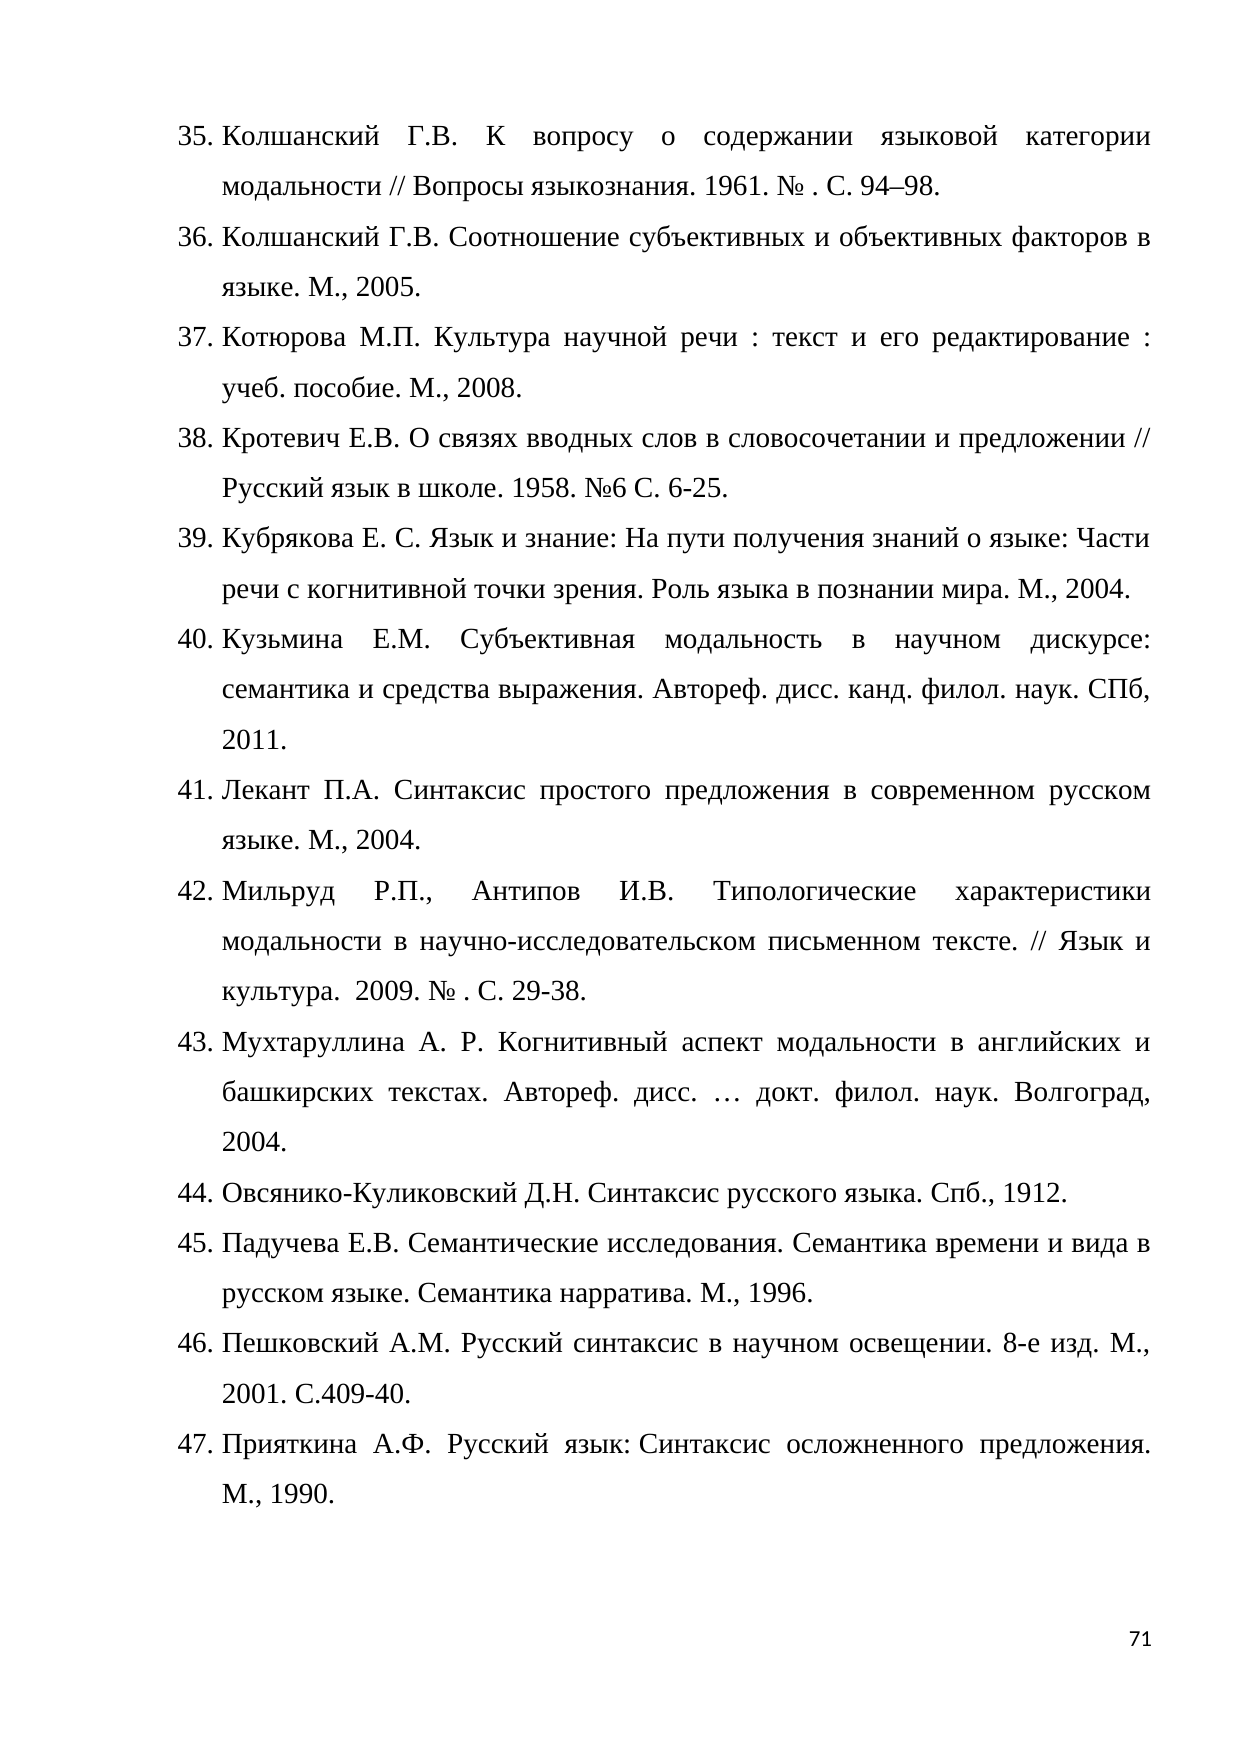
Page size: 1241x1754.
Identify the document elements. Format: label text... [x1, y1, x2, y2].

list Прияткина А.Ф. Русский язык: Синтаксис осложненного предложения. М., 1990. [177, 1426, 1152, 1510]
list Колшанский Г.В. Соотношение субъективных и объективных факторов в языке. М., 2005. [177, 219, 1152, 303]
list Пешковский А.М. Русский синтаксис в научном освещении. 8-е изд. М., 2001. С.409-40. [177, 1326, 1152, 1409]
list Мухтаруллина А. Р. Когнитивный аспект модальности в английских и башкирских текстах. Автореф. дисс. … докт. филол. наук. Волгоград, 2004. [177, 1024, 1152, 1158]
list Кротевич Е.В. О связях вводных слов в словосочетании и предложении // Русский язык в школе. 1958. №6 С. 6-25. [177, 420, 1152, 504]
list Кубрякова Е. С. Язык и знание: На пути получения знаний о языке: Части речи с когнитивной точки зрения. Роль языка в познании мира. М., 2004. [177, 521, 1152, 604]
list Мильруд Р.П., Антипов И.В. Типологические характеристики модальности в научно-исследовательском письменном тексте. // Язык и культура. 2009. № . С. 29-38. [177, 873, 1152, 1007]
list Колшанский Г.В. К вопросу о содержании языковой категории модальности // Вопросы языкознания. 1961. № . С. 94–98. [177, 118, 1152, 202]
list Котюрова М.П. Культура научной речи : текст и его редактирование : учеб. пособие. М., 2008. [177, 319, 1152, 403]
list Кузьмина Е.М. Субъективная модальность в научном дискурсе: семантика и средства выражения. Автореф. дисс. канд. филол. наук. СПб, 2011. [177, 621, 1152, 755]
list Лекант П.А. Синтаксис простого предложения в современном русском языке. М., 2004. [177, 772, 1152, 856]
list Овсянико-Куликовский Д.Н. Синтаксис русского языка. Спб., 1912. [177, 1175, 1152, 1208]
list Падучева Е.В. Семантические исследования. Семантика времени и вида в русском языке. Семантика нарратива. М., 1996. [177, 1225, 1152, 1309]
